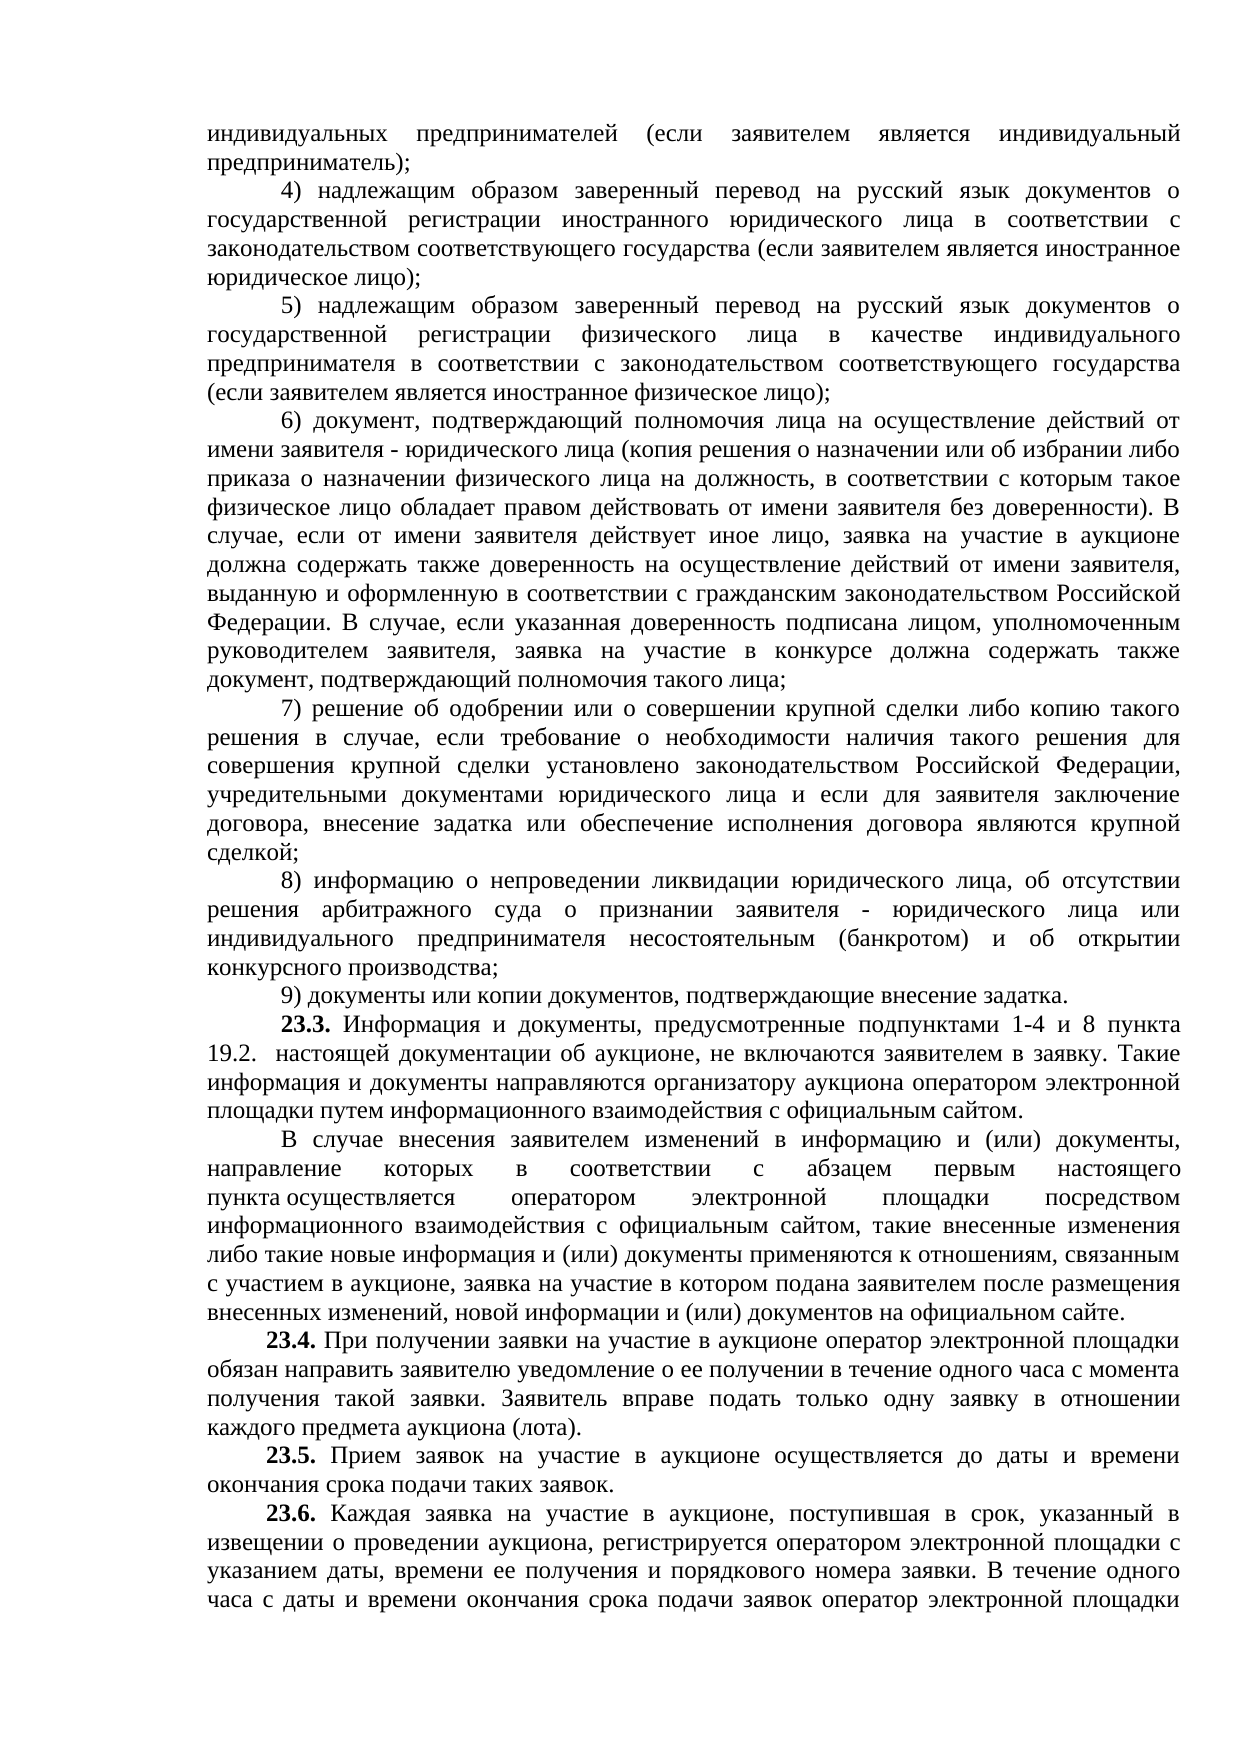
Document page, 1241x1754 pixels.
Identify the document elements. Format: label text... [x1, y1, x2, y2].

text 23.4. При получении заявки на участие в аукционе оператор электронной площадки обязан направить заявителю уведомление о ее получении в течение одного часа с момента получения такой заявки. Заявитель вправе подать только одну заявку в отношении каждого предмета аукциона (лота). [207, 1326, 1181, 1441]
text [207, 118, 1181, 176]
text 5) надлежащим образом заверенный перевод на русский язык документов о государственной регистрации физического лица в качестве индивидуального предпринимателя в соответствии с законодательством соответствующего государства (если заявителем является иностранное физическое лицо); [207, 291, 1181, 406]
text 23.3. Информация и документы, предусмотренные подпунктами 1-4 и 8 пункта 19.2. настоящей документации об аукционе, не включаются заявителем в заявку. Такие информация и документы направляются организатору аукциона оператором электронной площадки путем информационного взаимодействия с официальным сайтом. [207, 1009, 1181, 1124]
text 23.5. Прием заявок на участие в аукционе осуществляется до даты и времени окончания срока подачи таких заявок. [207, 1441, 1181, 1498]
text 9) документы или копии документов, подтверждающие внесение задатка. [207, 981, 1181, 1009]
text 6) документ, подтверждающий полномочия лица на осуществление действий от имени заявителя - юридического лица (копия решения о назначении или об избрании либо приказа о назначении физического лица на должность, в соответствии с которым такое физическое лицо обладает правом действовать от имени заявителя без доверенности). В случае, если от имени заявителя действует иное лицо, заявка на участие в аукционе должна содержать также доверенность на осуществление действий от имени заявителя, выданную и оформленную в соответствии с гражданским законодательством Российской Федерации. В случае, если указанная доверенность подписана лицом, уполномоченным руководителем заявителя, заявка на участие в конкурсе должна содержать также документ, подтверждающий полномочия такого лица; [207, 406, 1181, 693]
text 8) информацию о непроведении ликвидации юридического лица, об отсутствии решения арбитражного суда о признании заявителя - юридического лица или индивидуального предпринимателя несостоятельным (банкротом) и об открытии конкурсного производства; [207, 866, 1181, 981]
text 7) решение об одобрении или о совершении крупной сделки либо копию такого решения в случае, если требование о необходимости наличия такого решения для совершения крупной сделки установлено законодательством Российской Федерации, учредительными документами юридического лица и если для заявителя заключение договора, внесение задатка или обеспечение исполнения договора являются крупной сделкой; [207, 693, 1181, 866]
text В случае внесения заявителем изменений в информацию и (или) документы, направление которых в соответствии с абзацем первым настоящего пункта осуществляется оператором электронной площадки посредством информационного взаимодействия с официальным сайтом, такие внесенные изменения либо такие новые информация и (или) документы применяются к отношениям, связанным с участием в аукционе, заявка на участие в котором подана заявителем после размещения внесенных изменений, новой информации и (или) документов на официальном сайте. [207, 1124, 1181, 1326]
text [207, 1498, 1181, 1613]
text 4) надлежащим образом заверенный перевод на русский язык документов о государственной регистрации иностранного юридического лица в соответствии с законодательством соответствующего государства (если заявителем является иностранное юридическое лицо); [207, 176, 1181, 291]
